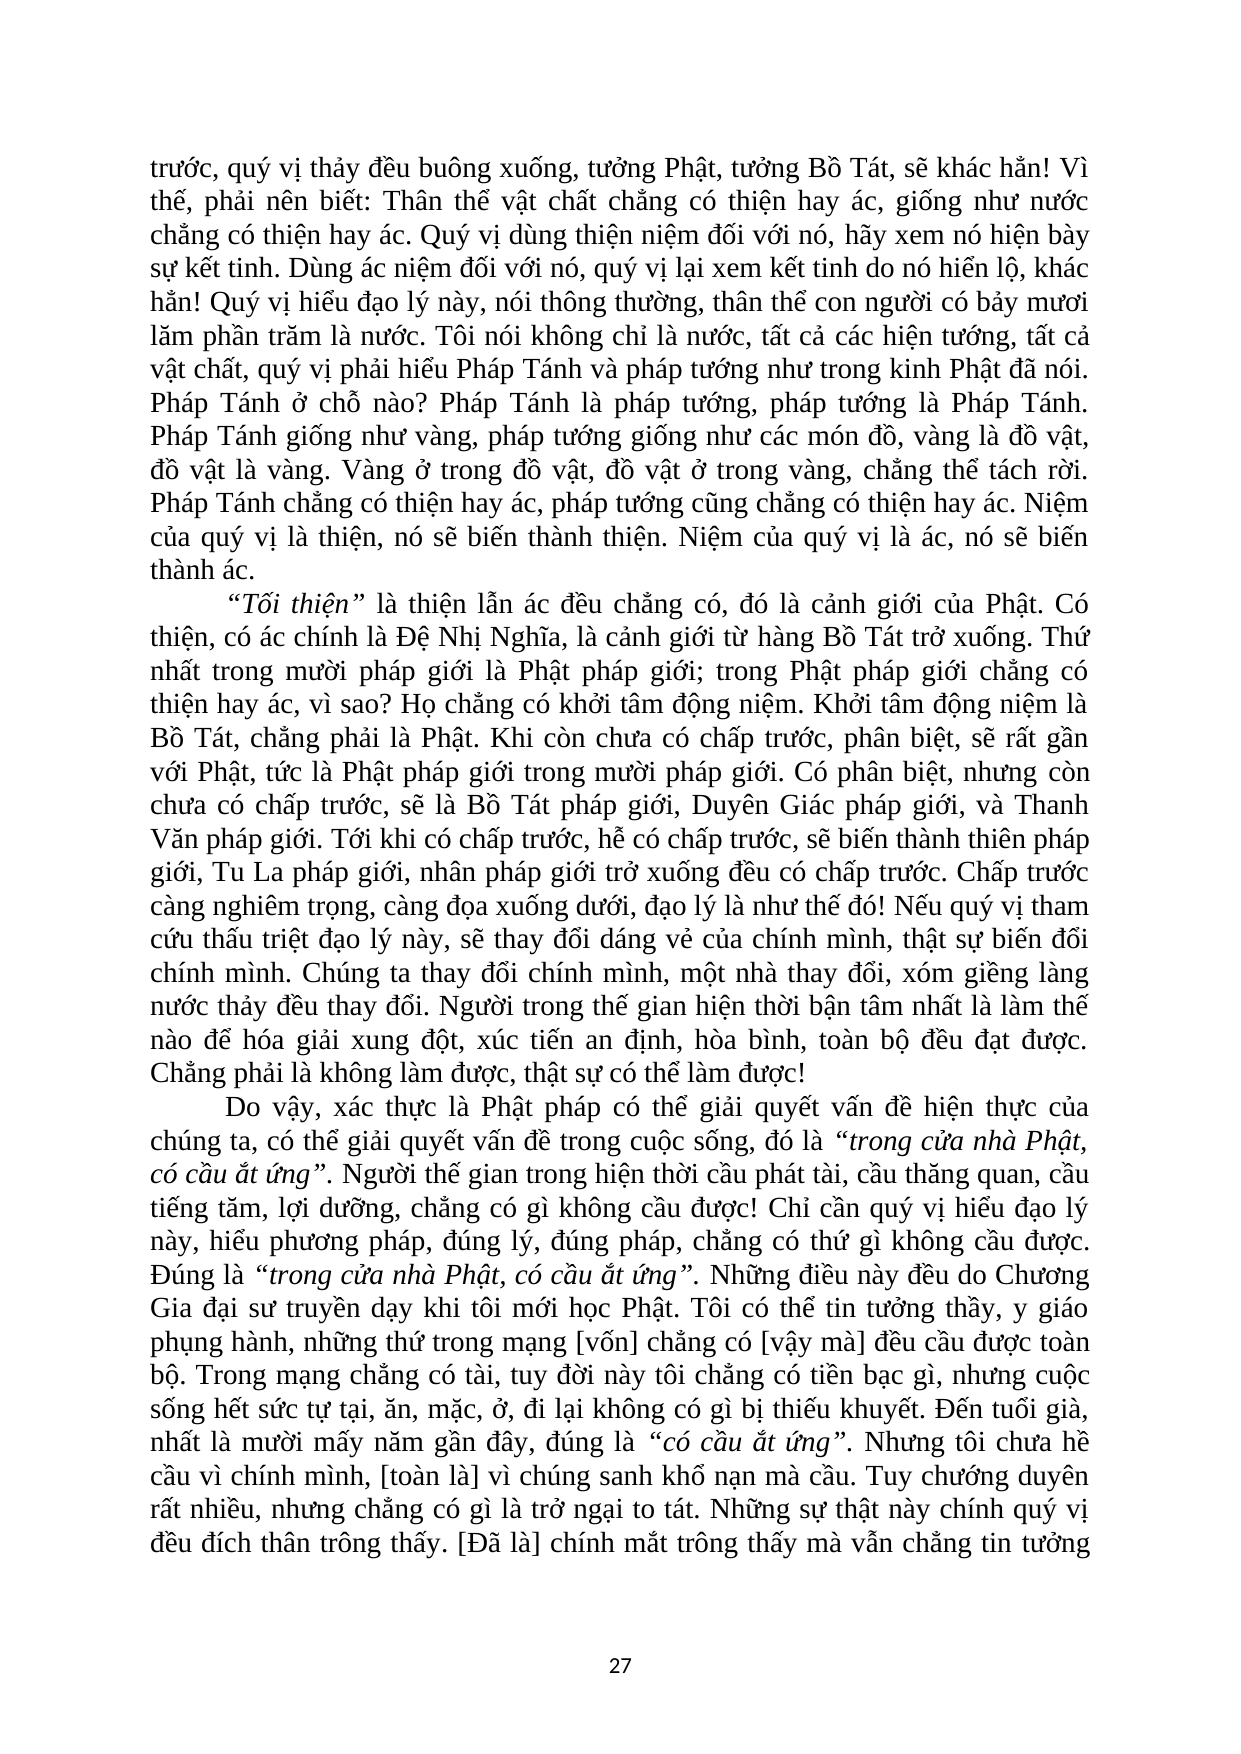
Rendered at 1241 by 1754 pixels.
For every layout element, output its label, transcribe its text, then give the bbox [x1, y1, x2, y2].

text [150, 1089, 1090, 1559]
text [150, 150, 1090, 586]
text “Tối thiện” là thiện lẫn ác đều chẳng có, đó là cảnh giới của Phật. Có thiện, có ác chính là Đệ Nhị Nghĩa, là cảnh giới từ hàng Bồ Tát trở xuống. Thứ nhất trong mười pháp giới là Phật pháp giới; trong Phật pháp giới chẳng có thiện hay ác, vì sao? Họ chẳng có khởi tâm động niệm. Khởi tâm động niệm là Bồ Tát, chẳng phải là Phật. Khi còn chưa có chấp trước, phân biệt, sẽ rất gần với Phật, tức là Phật pháp giới trong mười pháp giới. Có phân biệt, nhưng còn chưa có chấp trước, sẽ là Bồ Tát pháp giới, Duyên Giác pháp giới, và Thanh Văn pháp giới. Tới khi có chấp trước, hễ có chấp trước, sẽ biến thành thiên pháp giới, Tu La pháp giới, nhân pháp giới trở xuống đều có chấp trước. Chấp trước càng nghiêm trọng, càng đọa xuống dưới, đạo lý là như thế đó! Nếu quý vị tham cứu thấu triệt đạo lý này, sẽ thay đổi dáng vẻ của chính mình, thật sự biến đổi chính mình. Chúng ta thay đổi chính mình, một nhà thay đổi, xóm giềng làng nước thảy đều thay đổi. Người trong thế gian hiện thời bận tâm nhất là làm thế nào để hóa giải xung đột, xúc tiến an định, hòa bình, toàn bộ đều đạt được. Chẳng phải là không làm được, thật sự có thể làm được! [150, 586, 1090, 1089]
